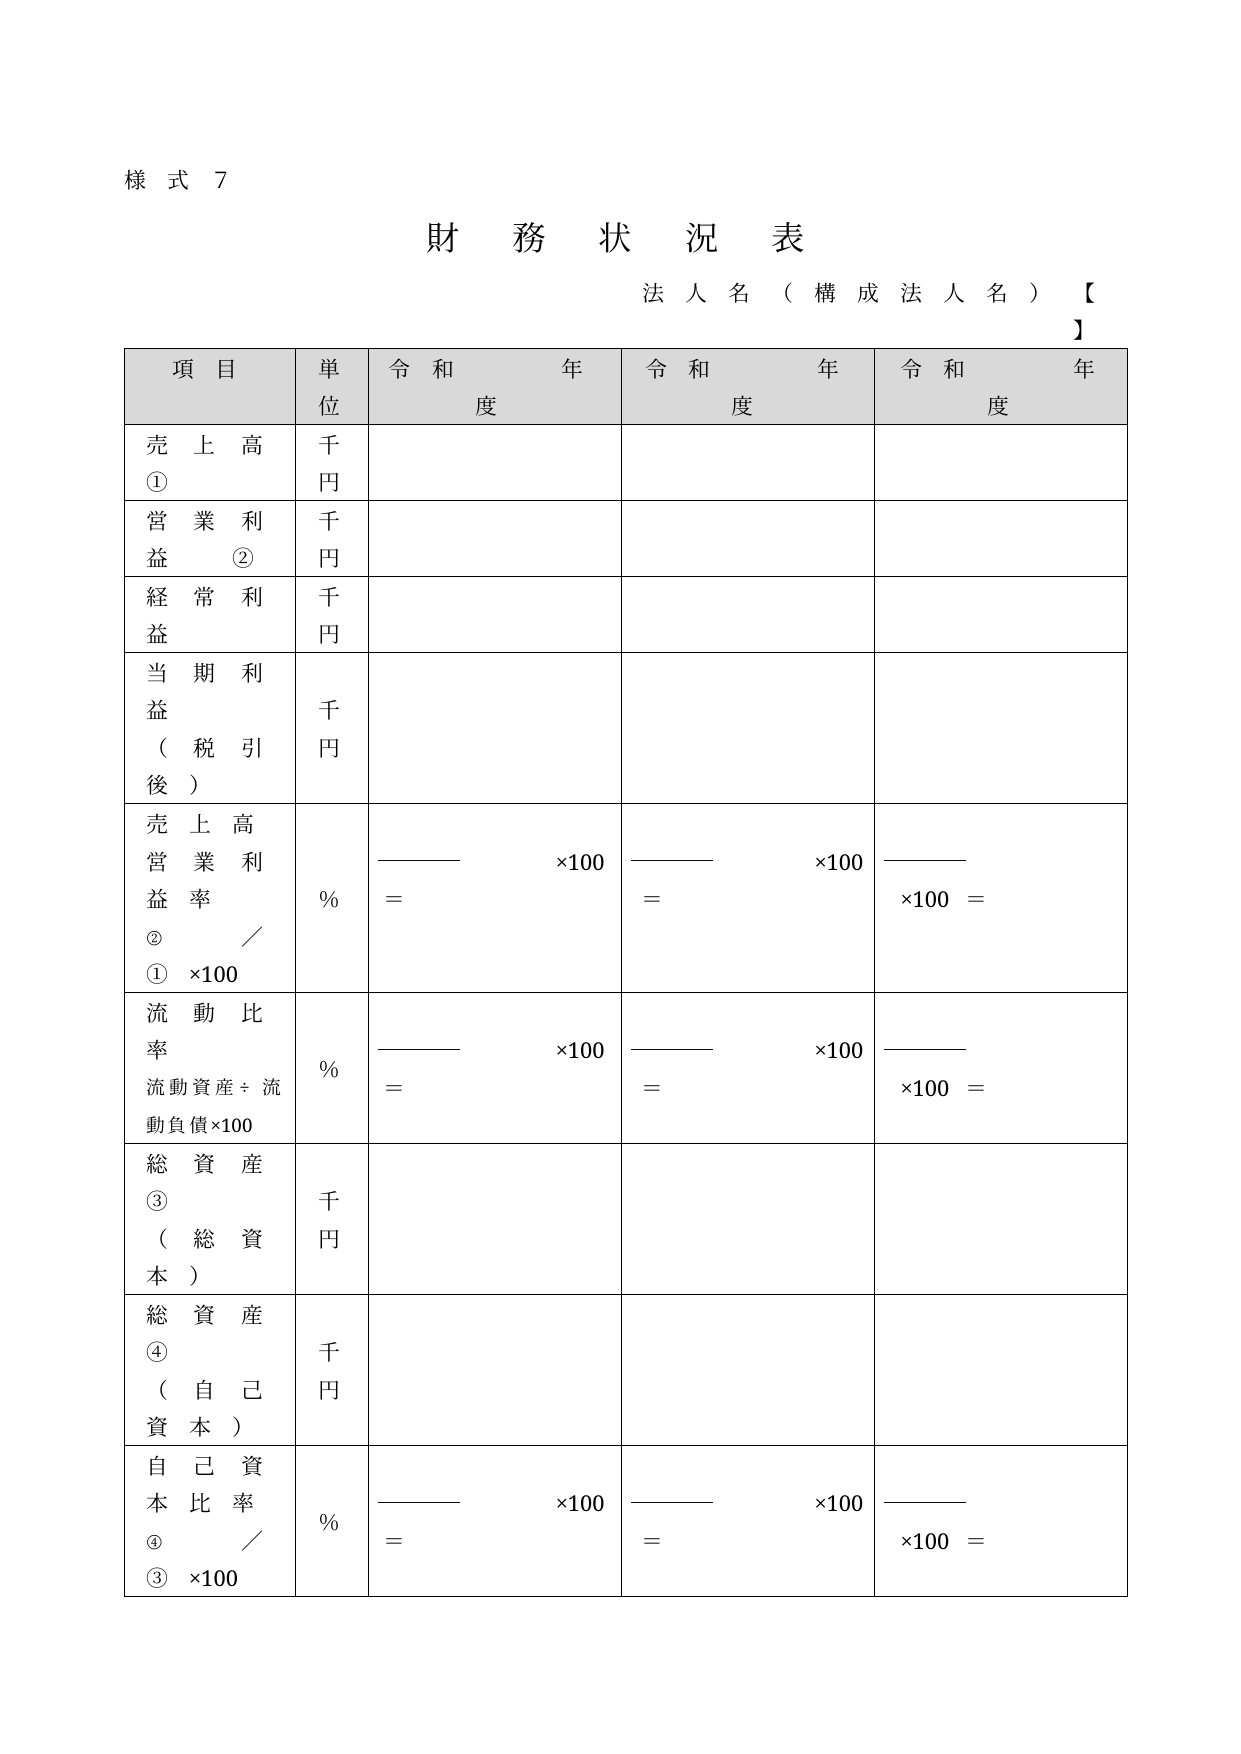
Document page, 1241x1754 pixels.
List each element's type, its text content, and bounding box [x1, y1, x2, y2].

table_header 単位 [296, 349, 368, 424]
table_cell 千円 [296, 1295, 368, 1445]
table_cell ％ [296, 804, 368, 992]
table_cell 経常利益 [125, 577, 295, 652]
table_cell [622, 653, 874, 803]
text 様式７ [124, 161, 1116, 198]
table_cell 自己資本比率 ④／③×100 [125, 1446, 295, 1596]
table_cell 総資産 ④ （自己資本） [125, 1295, 295, 1445]
table_cell [875, 653, 1127, 803]
table_cell [369, 653, 621, 803]
table_cell 流動比率 流動資産÷流動負債×100 [125, 993, 295, 1143]
table_cell [622, 1295, 874, 1445]
table_cell [875, 1295, 1127, 1445]
table_cell 千円 [296, 425, 368, 500]
table_cell [875, 501, 1127, 576]
table_header 令和 年度 [622, 349, 874, 424]
table_cell ％ [296, 1446, 368, 1596]
table_cell ×100＝ [622, 993, 874, 1143]
text 財 務 状 況 表 [124, 198, 1116, 273]
table_cell 千円 [296, 577, 368, 652]
text 法人名（構成法人名）【 】 [124, 273, 1116, 348]
table_cell ×100＝ [875, 804, 1127, 992]
table_cell 売上高 ① [125, 425, 295, 500]
table_cell 総資産 ③ （総資本） [125, 1144, 295, 1294]
table_cell [875, 1144, 1127, 1294]
table_header 令和 年度 [369, 349, 621, 424]
table_cell ×100＝ [875, 1446, 1127, 1596]
table_cell [622, 501, 874, 576]
table_cell ×100＝ [369, 993, 621, 1143]
table_header 令和 年度 [875, 349, 1127, 424]
table_cell [622, 1144, 874, 1294]
table_cell [622, 577, 874, 652]
table_cell ×100＝ [622, 804, 874, 992]
table_cell [875, 577, 1127, 652]
table_cell ×100＝ [875, 993, 1127, 1143]
table_cell 営業利益 ② [125, 501, 295, 576]
table_cell [369, 501, 621, 576]
table_cell [369, 1295, 621, 1445]
table_cell 当期利益 （税引後） [125, 653, 295, 803]
table_cell 売上高 営業利益率 ②／①×100 [125, 804, 295, 992]
table_cell [622, 425, 874, 500]
table_cell ％ [296, 993, 368, 1143]
table_cell 千円 [296, 653, 368, 803]
table_cell [369, 577, 621, 652]
table_cell ×100＝ [369, 804, 621, 992]
table_cell ×100＝ [369, 1446, 621, 1596]
table_header 項目 [125, 349, 295, 424]
table_cell ×100＝ [622, 1446, 874, 1596]
table_cell [369, 1144, 621, 1294]
table_cell 千円 [296, 1144, 368, 1294]
table_cell [875, 425, 1127, 500]
table_cell [369, 425, 621, 500]
table_cell 千円 [296, 501, 368, 576]
